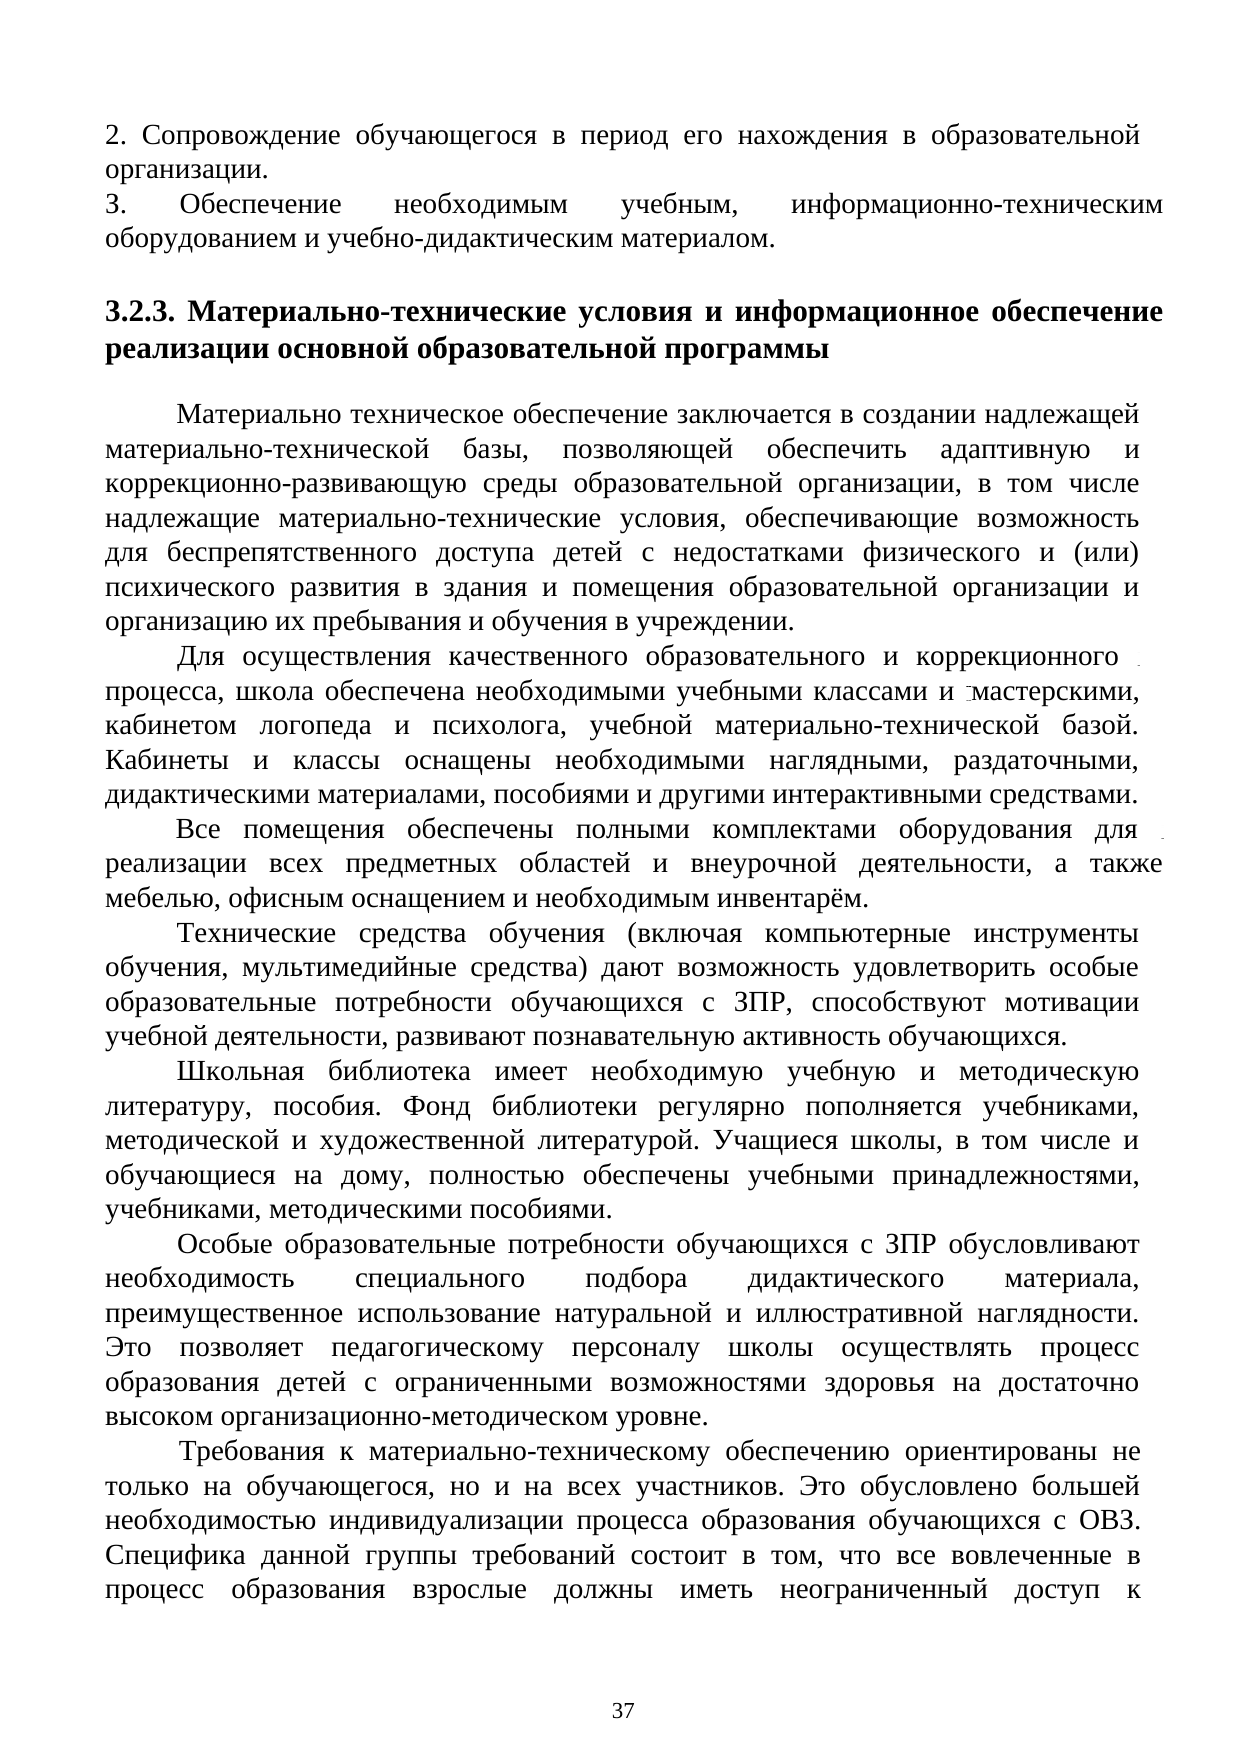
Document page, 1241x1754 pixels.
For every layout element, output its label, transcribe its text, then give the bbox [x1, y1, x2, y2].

text З. Обеспечение необходимым учебным, информационно-техническим оборудованием и учебно-дидактическим материалом. [105, 186, 1164, 254]
text Школьная библиотека имеет необходимую учебную и методическую литературу, пособия. Фонд библиотеки регулярно пополняется учебниками, методической и художественной литературой. Учащиеся школы, в том числе и обучающиеся на дому, полностью обеспечены учебными принадлежностями, учебниками, методическими пособиями. [105, 1053, 1140, 1225]
text Все помещения обеспечены полными комплектами оборудования для реализации всех предметных областей и внеурочной деятельности, а также мебелью, офисным оснащением и необходимым инвентарём. [105, 811, 1164, 914]
text 2. Сопровождение обучающегося в период его нахождения в образовательной организации. [105, 117, 1141, 185]
picture [966, 686, 972, 701]
text Особые образовательные потребности обучающихся с ЗПР обусловливают необходимость специального подбора дидактического материала, преимущественное использование натуральной и иллюстративной наглядности. Это позволяет педагогическому персоналу школы осуществлять процесс образования детей с ограниченными возможностями здоровья на достаточно высоком организационно-методическом уровне. [105, 1226, 1140, 1432]
text Технические средства обучения (включая компьютерные инструменты обучения, мультимедийные средства) дают возможность удовлетворить особые образовательные потребности обучающихся с ЗПР, способствуют мотивации учебной деятельности, развивают познавательную активность обучающихся. [105, 915, 1140, 1052]
text Материально техническое обеспечение заключается в создании надлежащей материально-технической базы, позволяющей обеспечить адаптивную и коррекционно-развивающую среды образовательной организации, в том числе надлежащие материально-технические условия, обеспечивающие возможность для беспрепятственного доступа детей с недостатками физического и (или) психического развития в здания и помещения образовательной организации и организацию их пребывания и обучения в учреждении. [105, 397, 1140, 637]
text Для осуществления качественного образовательного и коррекционного процесса, школа обеспечена необходимыми учебными классами и мастерскими, кабинетом логопеда и психолога, учебной материально-технической базой. Кабинеты и классы оснащены необходимыми наглядными, раздаточными, дидактическими материалами, пособиями и другими интерактивными средствами. [105, 638, 1140, 810]
text 3.2.3. Материально-технические условия и информационное обеспечение реализации основной образовательной программы [105, 293, 1164, 366]
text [105, 1433, 1142, 1605]
